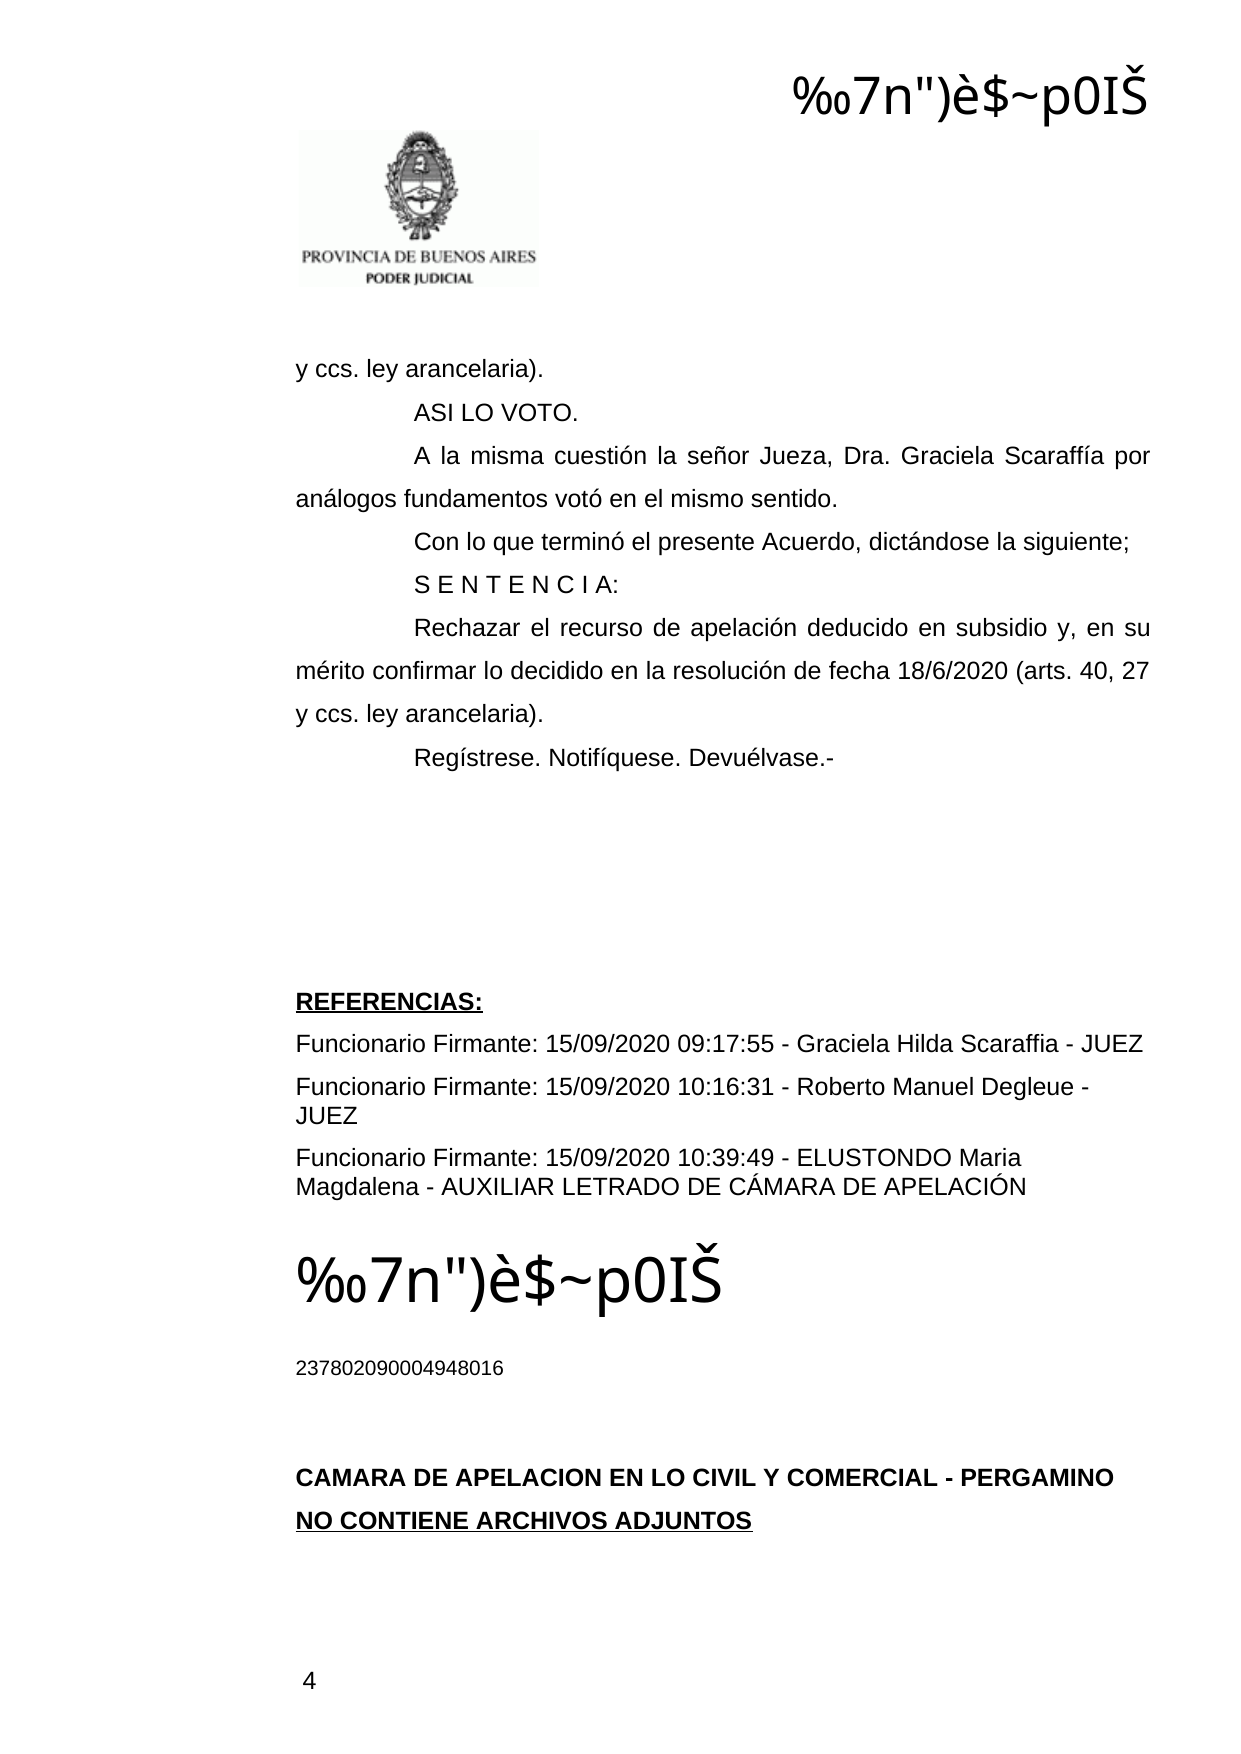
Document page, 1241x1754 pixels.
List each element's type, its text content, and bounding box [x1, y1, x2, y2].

text Funcionario Firmante: 15/09/2020 10:16:31 - Roberto Manuel Degleue - JUEZ [295, 1072, 1152, 1129]
text S E N T E N C I A: [295, 570, 1152, 599]
text REFERENCIAS: [295, 986, 1152, 1015]
text Regístrese. Notifíquese. Devuélvase.- [295, 742, 1152, 771]
text ASI LO VOTO. [295, 397, 1152, 426]
text NO CONTIENE ARCHIVOS ADJUNTOS [295, 1506, 1152, 1534]
text Con lo que terminó el presente Acuerdo, dictándose la siguiente; [295, 527, 1152, 556]
text Funcionario Firmante: 15/09/2020 09:17:55 - Graciela Hilda Scaraffia - JUEZ [295, 1029, 1152, 1058]
text Funcionario Firmante: 15/09/2020 10:39:49 - ELUSTONDO Maria Magdalena - AUXILIAR LETRADO DE CÁMARA DE APELACIÓN [295, 1143, 1152, 1201]
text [295, 354, 1152, 383]
text CAMARA DE APELACION EN LO CIVIL Y COMERCIAL - PERGAMINO [295, 1463, 1152, 1492]
text ‰7n")è$~p0IŠ [295, 1236, 1152, 1321]
text A la misma cuestión la señor Jueza, Dra. Graciela Scaraffía por análogos fundamentos votó en el mismo sentido. [295, 441, 1152, 512]
text 237802090004948016 [295, 1356, 1152, 1380]
